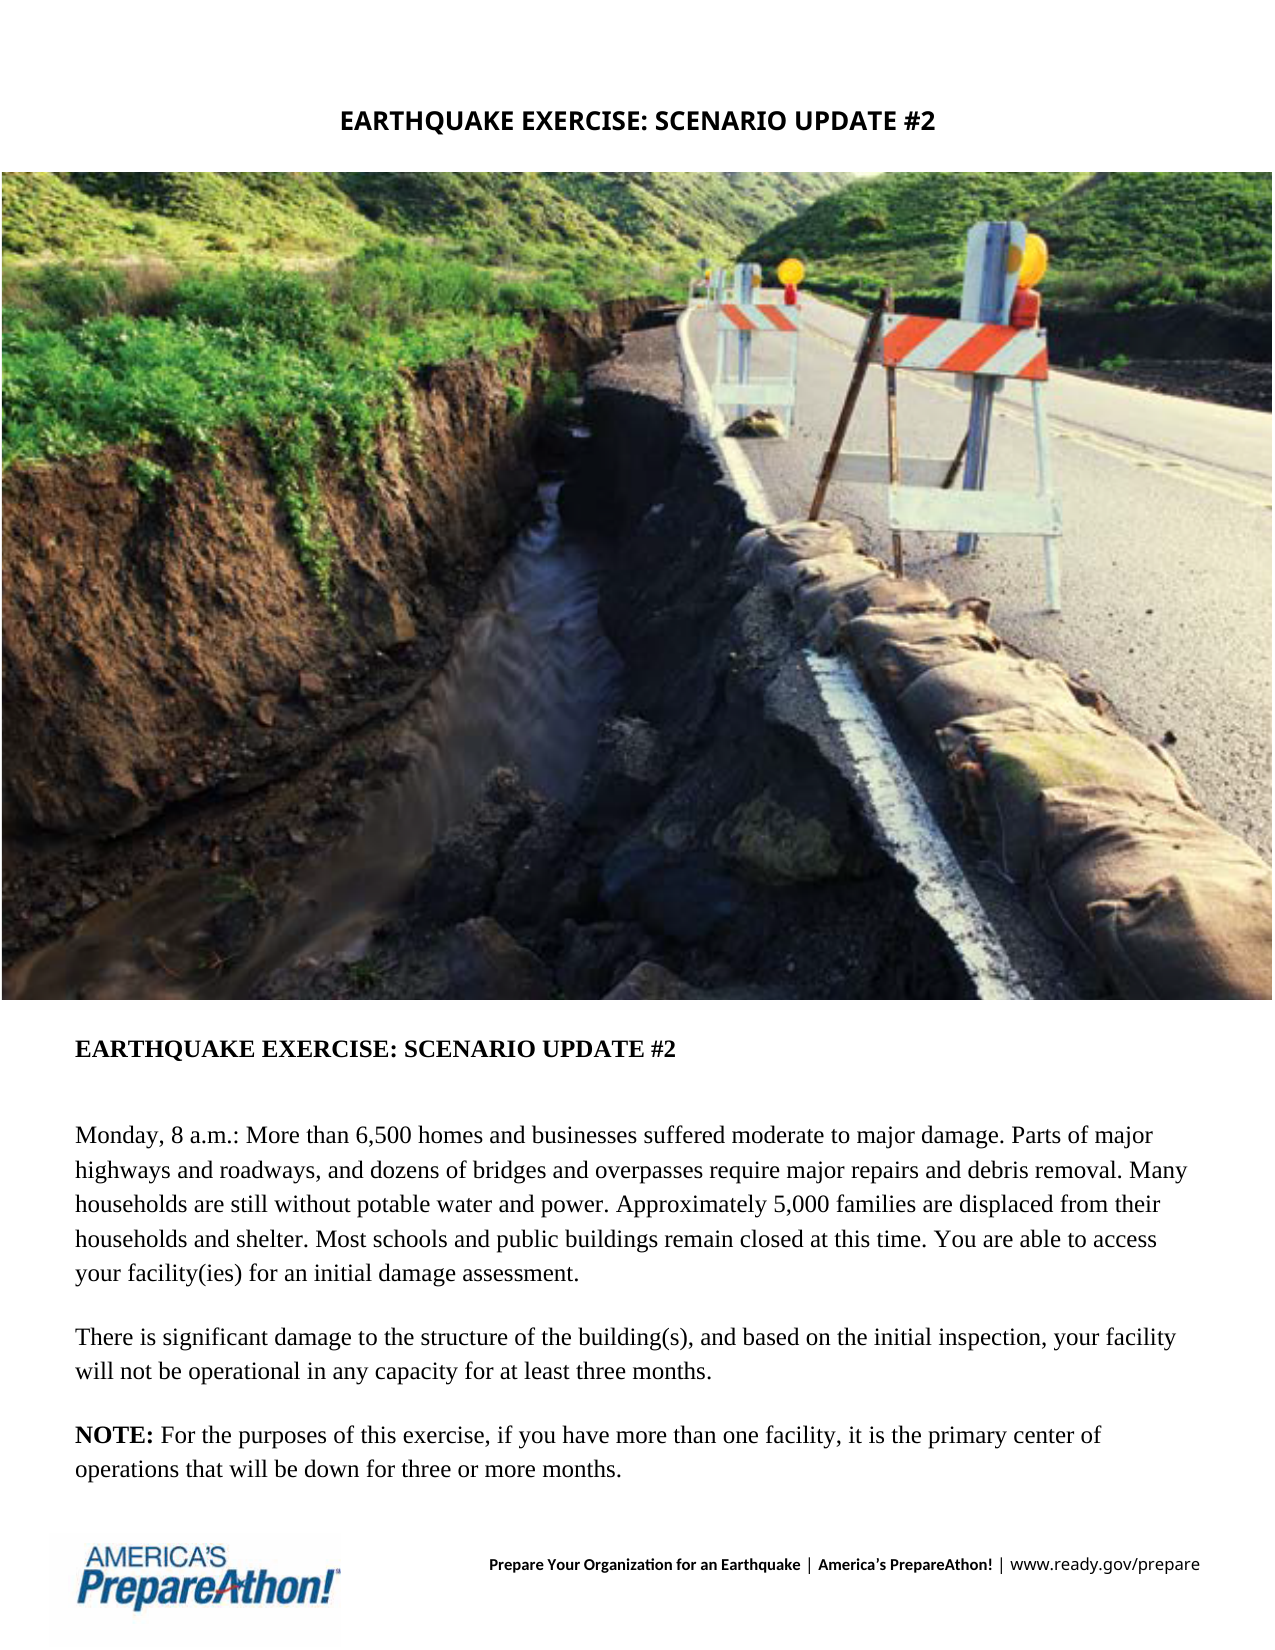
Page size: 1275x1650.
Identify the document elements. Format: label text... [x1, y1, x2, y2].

text EARTHQUAKE EXERCISE: SCENARIO UPDATE #2 [75, 103, 1200, 138]
text NOTE: For the purposes of this exercise, if you have more than one facility, it is the primary center of operations that will be down for three or more months. [75, 1420, 1200, 1483]
text EARTHQUAKE EXERCISE: SCENARIO UPDATE #2 [75, 1034, 1200, 1062]
text Monday, 8 a.m.: More than 6,500 homes and businesses suffered moderate to major damage. Parts of major highways and roadways, and dozens of bridges and overpasses require major repairs and debris removal. Many households are still without potable water and power. Approximately 5,000 families are displaced from their households and shelter. Most schools and public buildings remain closed at this time. You are able to access your facility(ies) for an initial damage assessment. [75, 1120, 1200, 1287]
text There is significant damage to the structure of the building(s), and based on the initial inspection, your facility will not be operational in any capacity for at least three months. [75, 1322, 1200, 1385]
